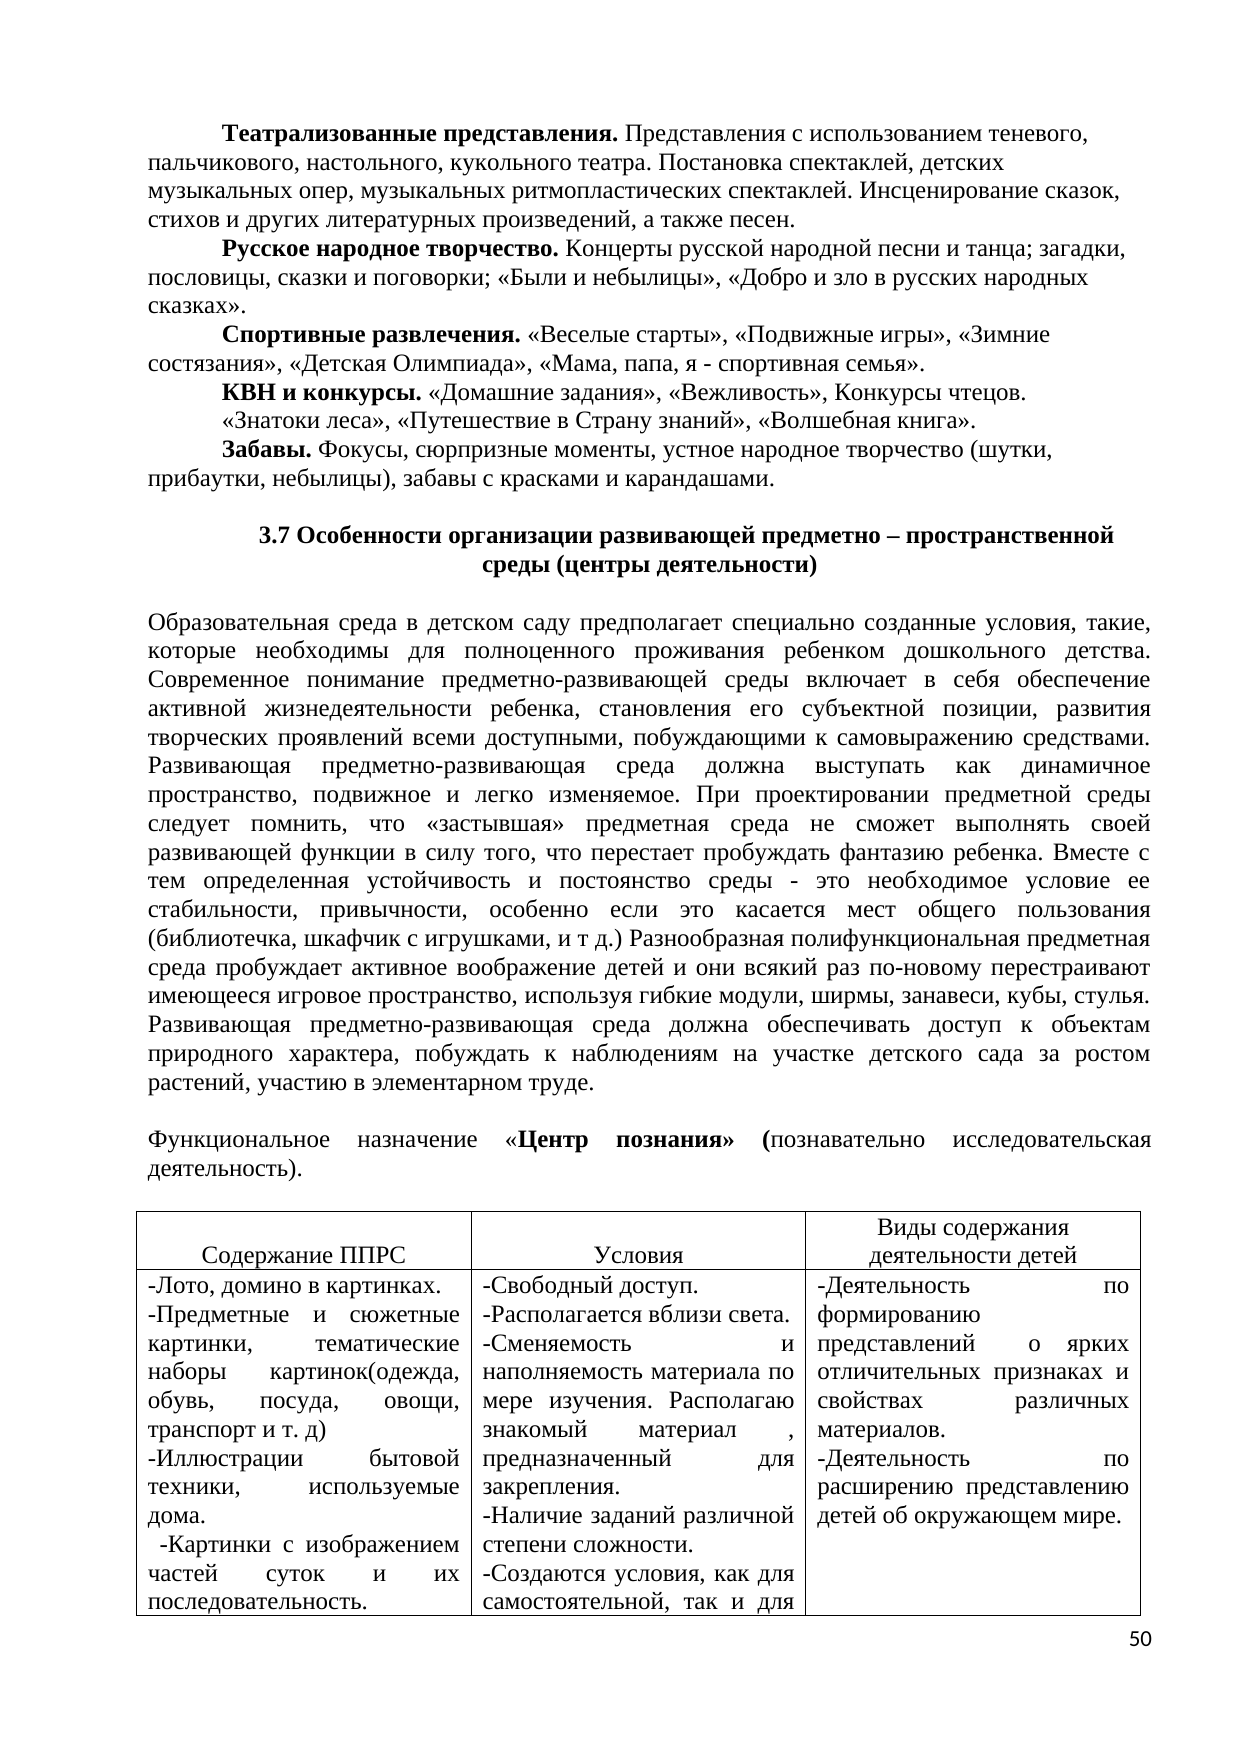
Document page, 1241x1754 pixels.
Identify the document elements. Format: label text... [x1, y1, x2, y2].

text Театрализованные представления. Представления с использованием теневого, пальчикового, настольного, кукольного театра. Постановка спектаклей, детских музыкальных опер, музыкальных ритмопластических спектаклей. Инсценирование сказок, стихов и других литературных произведений, а также песен. [148, 118, 1152, 233]
table_header Виды содержания деятельности детей [806, 1212, 1140, 1269]
table_header Содержание ППРС [137, 1212, 471, 1269]
text Функциональное назначение «Центр познания» (познавательно исследовательская деятельность). [148, 1124, 1152, 1182]
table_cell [472, 1270, 805, 1615]
text Спортивные развлечения. «Веселые старты», «Подвижные игры», «Зимние состязания», «Детская Олимпиада», «Мама, папа, я - спортивная семья». [148, 319, 1152, 377]
text Забавы. Фокусы, сюрпризные моменты, устное народное творчество (шутки, прибаутки, небылицы), забавы с красками и карандашами. [148, 434, 1152, 492]
text КВН и конкурсы. «Домашние задания», «Вежливость», Конкурсы чтецов. [148, 377, 1152, 406]
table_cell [137, 1270, 471, 1615]
text 3.7 Особенности организации развивающей предметно – пространственной среды (центры деятельности) [148, 521, 1152, 578]
text Образовательная среда в детском саду предполагает специально созданные условия, такие, которые необходимы для полноценного проживания ребенком дошкольного детства. Современное понимание предметно-развивающей среды включает в себя обеспечение активной жизнедеятельности ребенка, становления его субъектной позиции, развития творческих проявлений всеми доступными, побуждающими к самовыражению средствами. Развивающая предметно-развивающая среда должна выступать как динамичное пространство, подвижное и легко изменяемое. При проектировании предметной среды следует помнить, что «застывшая» предметная среда не сможет выполнять своей развивающей функции в силу того, что перестает пробуждать фантазию ребенка. Вместе с тем определенная устойчивость и постоянство среды - это необходимое условие ее стабильности, привычности, особенно если это касается мест общего пользования (библиотечка, шкафчик с игрушками, и т д.) Разнообразная полифункциональная предметная среда пробуждает активное воображение детей и они всякий раз по-новому перестраивают имеющееся игровое пространство, используя гибкие модули, ширмы, занавеси, кубы, стулья. Развивающая предметно-развивающая среда должна обеспечивать доступ к объектам природного характера, побуждать к наблюдениям на участке детского сада за ростом растений, участию в элементарном труде. [148, 607, 1152, 1096]
table_header Условия [472, 1212, 805, 1269]
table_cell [806, 1270, 1140, 1615]
text «Знатоки леса», «Путешествие в Страну знаний», «Волшебная книга». [148, 406, 1152, 434]
text Русское народное творчество. Концерты русской народной песни и танца; загадки, пословицы, сказки и поговорки; «Были и небылицы», «Добро и зло в русских народных сказках». [148, 233, 1152, 319]
